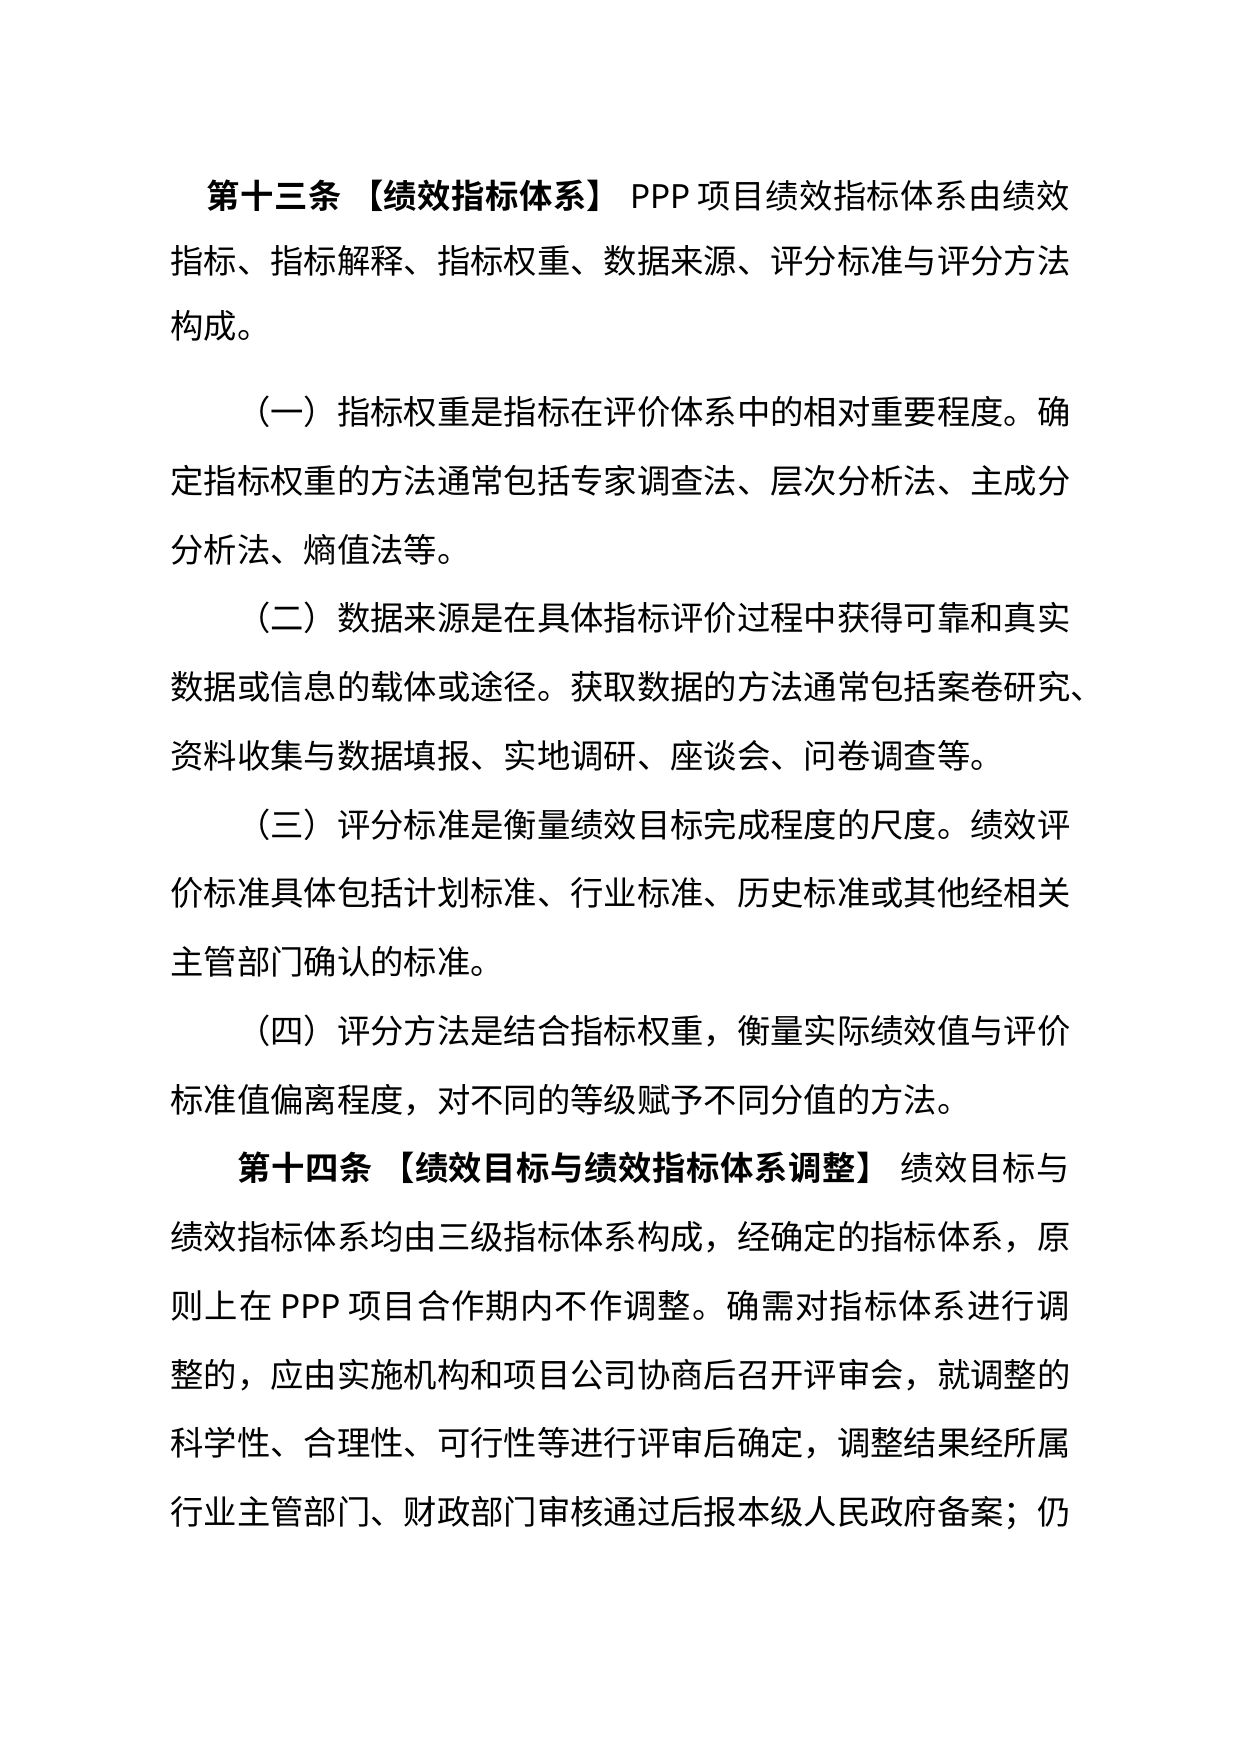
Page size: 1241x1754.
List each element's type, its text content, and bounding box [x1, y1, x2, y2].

text （四）评分方法是结合指标权重，衡量实际绩效值与评价标准值偏离程度，对不同的等级赋予不同分值的方法。 [170, 988, 1070, 1126]
text （三）评分标准是衡量绩效目标完成程度的尺度。绩效评价标准具体包括计划标准、行业标准、历史标准或其他经相关主管部门确认的标准。 [170, 782, 1070, 988]
text （二）数据来源是在具体指标评价过程中获得可靠和真实数据或信息的载体或途径。获取数据的方法通常包括案卷研究、资料收集与数据填报、实地调研、座谈会、问卷调查等。 [170, 576, 1070, 782]
text 第十三条 【绩效指标体系】 PPP项目绩效指标体系由绩效指标、指标解释、指标权重、数据来源、评分标准与评分方法构成。 [170, 162, 1070, 357]
text （一）指标权重是指标在评价体系中的相对重要程度。确定指标权重的方法通常包括专家调查法、层次分析法、主成分分析法、熵值法等。 [170, 369, 1070, 576]
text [170, 1126, 1070, 1538]
